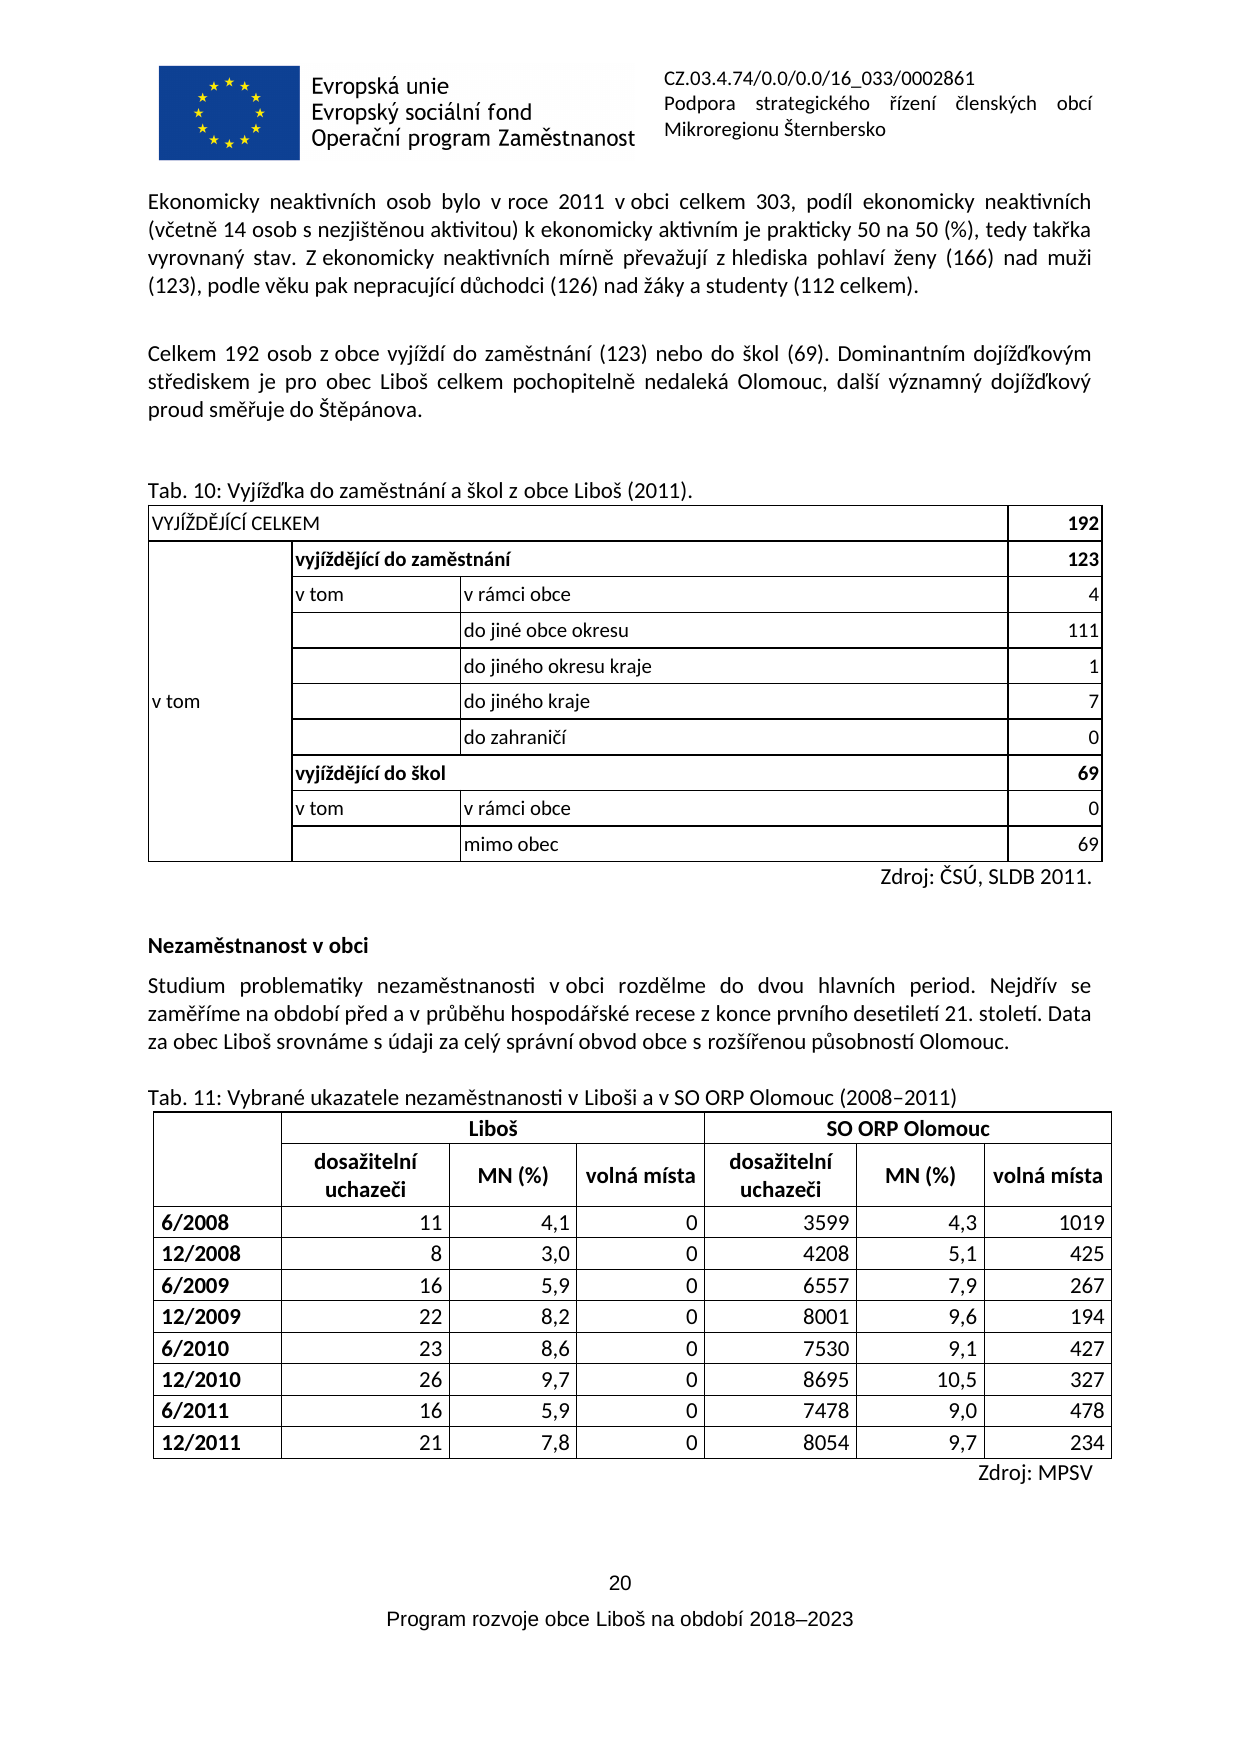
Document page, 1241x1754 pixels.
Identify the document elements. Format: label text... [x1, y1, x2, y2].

table_cell v rámci obce [461, 791, 1007, 825]
table_cell 69 [1009, 756, 1101, 789]
table_cell do zahraničí [461, 720, 1007, 754]
table_cell 0 [577, 1207, 704, 1237]
table_cell vyjíždějící do škol [293, 756, 1007, 789]
table_cell 16 [282, 1270, 449, 1300]
table_cell 0 [577, 1364, 704, 1394]
table_cell 267 [985, 1270, 1111, 1300]
table_cell 4208 [705, 1238, 856, 1269]
table_cell 5,9 [450, 1270, 576, 1300]
table_cell [293, 613, 460, 647]
table_cell 8695 [705, 1364, 856, 1394]
table_cell dosažitelní uchazeči [705, 1144, 856, 1206]
table_cell 12/2010 [154, 1364, 281, 1394]
table_cell 7,9 [857, 1270, 984, 1300]
table_cell 0 [1009, 791, 1101, 825]
table_cell 0 [577, 1238, 704, 1269]
table_cell 0 [577, 1333, 704, 1363]
table_cell v tom [293, 577, 460, 611]
table_cell MN (%) [857, 1144, 984, 1206]
table_cell 1019 [985, 1207, 1111, 1237]
table_cell 10,5 [857, 1364, 984, 1394]
table_cell v tom [149, 542, 291, 861]
table_cell 234 [985, 1427, 1111, 1457]
table_cell [293, 684, 460, 718]
text Ekonomicky neaktivních osob bylo v roce 2011 v obci celkem 303, podíl ekonomicky neaktivních (včetně 14 osob s nezjištěnou aktivitou) k ekonomicky aktivním je prakticky 50 na 50 (%), tedy takřka vyrovnaný stav. Z ekonomicky neaktivních mírně převažují z hlediska pohlaví ženy (166) nad muži (123), podle věku pak nepracující důchodci (126) nad žáky a studenty (112 celkem). [148, 187, 1092, 299]
table_cell 8 [282, 1238, 449, 1269]
table_cell 26 [282, 1364, 449, 1394]
table_cell [293, 827, 460, 861]
table_cell 111 [1009, 613, 1101, 647]
text Nezaměstnanost v obci [148, 931, 1092, 959]
table_cell 1 [1009, 649, 1101, 683]
table_cell do jiného okresu kraje [461, 649, 1007, 683]
text Tab. 10: Vyjížďka do zaměstnání a škol z obce Liboš (2011). [148, 476, 1092, 504]
table_cell 0 [577, 1301, 704, 1332]
table_cell 7 [1009, 684, 1101, 718]
table_cell 123 [1009, 542, 1101, 576]
table_cell 8,6 [450, 1333, 576, 1363]
table_cell 6557 [705, 1270, 856, 1300]
table_cell dosažitelní uchazeči [282, 1144, 449, 1206]
table_cell 6/2010 [154, 1333, 281, 1363]
table_header SO ORP Olomouc [705, 1113, 1111, 1143]
table_cell 9,7 [857, 1427, 984, 1457]
text Tab. 11: Vybrané ukazatele nezaměstnanosti v Liboši a v SO ORP Olomouc (2008–2011) [148, 1083, 1092, 1111]
text Celkem 192 osob z obce vyjíždí do zaměstnání (123) nebo do škol (69). Dominantním dojížďkovým střediskem je pro obec Liboš celkem pochopitelně nedaleká Olomouc, další významný dojížďkový proud směřuje do Štěpánova. [148, 339, 1092, 423]
table_cell 0 [577, 1396, 704, 1426]
table_cell [293, 649, 460, 683]
text Zdroj: MPSV [148, 1458, 1092, 1486]
table_cell 3599 [705, 1207, 856, 1237]
text Studium problematiky nezaměstnanosti v obci rozdělme do dvou hlavních period. Nejdřív se zaměříme na období před a v průběhu hospodářské recese z konce prvního desetiletí 21. století. Data za obec Liboš srovnáme s údaji za celý správní obvod obce s rozšířenou působností Olomouc. [148, 971, 1092, 1055]
table_cell 427 [985, 1333, 1111, 1363]
table_header 192 [1009, 506, 1101, 540]
table_cell 9,7 [450, 1364, 576, 1394]
table_header [154, 1113, 281, 1206]
table_cell 0 [1009, 720, 1101, 754]
table_cell 9,0 [857, 1396, 984, 1426]
table_cell do jiné obce okresu [461, 613, 1007, 647]
table_cell 8001 [705, 1301, 856, 1332]
table_cell 8,2 [450, 1301, 576, 1332]
table_cell 12/2009 [154, 1301, 281, 1332]
table_cell 425 [985, 1238, 1111, 1269]
table_cell v tom [293, 791, 460, 825]
picture [156, 63, 635, 161]
table_cell 4,1 [450, 1207, 576, 1237]
table_cell do jiného kraje [461, 684, 1007, 718]
table_cell mimo obec [461, 827, 1007, 861]
table_cell volná místa [985, 1144, 1111, 1206]
table_cell 0 [577, 1427, 704, 1457]
table_cell 6/2011 [154, 1396, 281, 1426]
table_cell 6/2008 [154, 1207, 281, 1237]
table_cell 9,6 [857, 1301, 984, 1332]
table_cell vyjíždějící do zaměstnání [293, 542, 1007, 576]
table_cell 12/2008 [154, 1238, 281, 1269]
table_cell 7530 [705, 1333, 856, 1363]
table_cell 12/2011 [154, 1427, 281, 1457]
table_cell 5,9 [450, 1396, 576, 1426]
table_cell 5,1 [857, 1238, 984, 1269]
table_cell 7,8 [450, 1427, 576, 1457]
table_cell 16 [282, 1396, 449, 1426]
table_cell 6/2009 [154, 1270, 281, 1300]
table_cell 4 [1009, 577, 1101, 611]
table_cell 11 [282, 1207, 449, 1237]
table_cell 69 [1009, 827, 1101, 861]
table_cell 22 [282, 1301, 449, 1332]
table_header Liboš [282, 1113, 704, 1143]
table_cell 4,3 [857, 1207, 984, 1237]
table_cell 327 [985, 1364, 1111, 1394]
table_cell v rámci obce [461, 577, 1007, 611]
table_cell MN (%) [450, 1144, 576, 1206]
table_cell 9,1 [857, 1333, 984, 1363]
table_cell 194 [985, 1301, 1111, 1332]
table_cell 8054 [705, 1427, 856, 1457]
table_cell 21 [282, 1427, 449, 1457]
table_cell [293, 720, 460, 754]
text Zdroj: ČSÚ, SLDB 2011. [148, 862, 1092, 890]
table_cell 23 [282, 1333, 449, 1363]
table_cell 478 [985, 1396, 1111, 1426]
table_header Vyjíždějící celkem [149, 506, 1007, 540]
table_cell 7478 [705, 1396, 856, 1426]
table_cell 0 [577, 1270, 704, 1300]
table_cell 3,0 [450, 1238, 576, 1269]
table_cell volná místa [577, 1144, 704, 1206]
